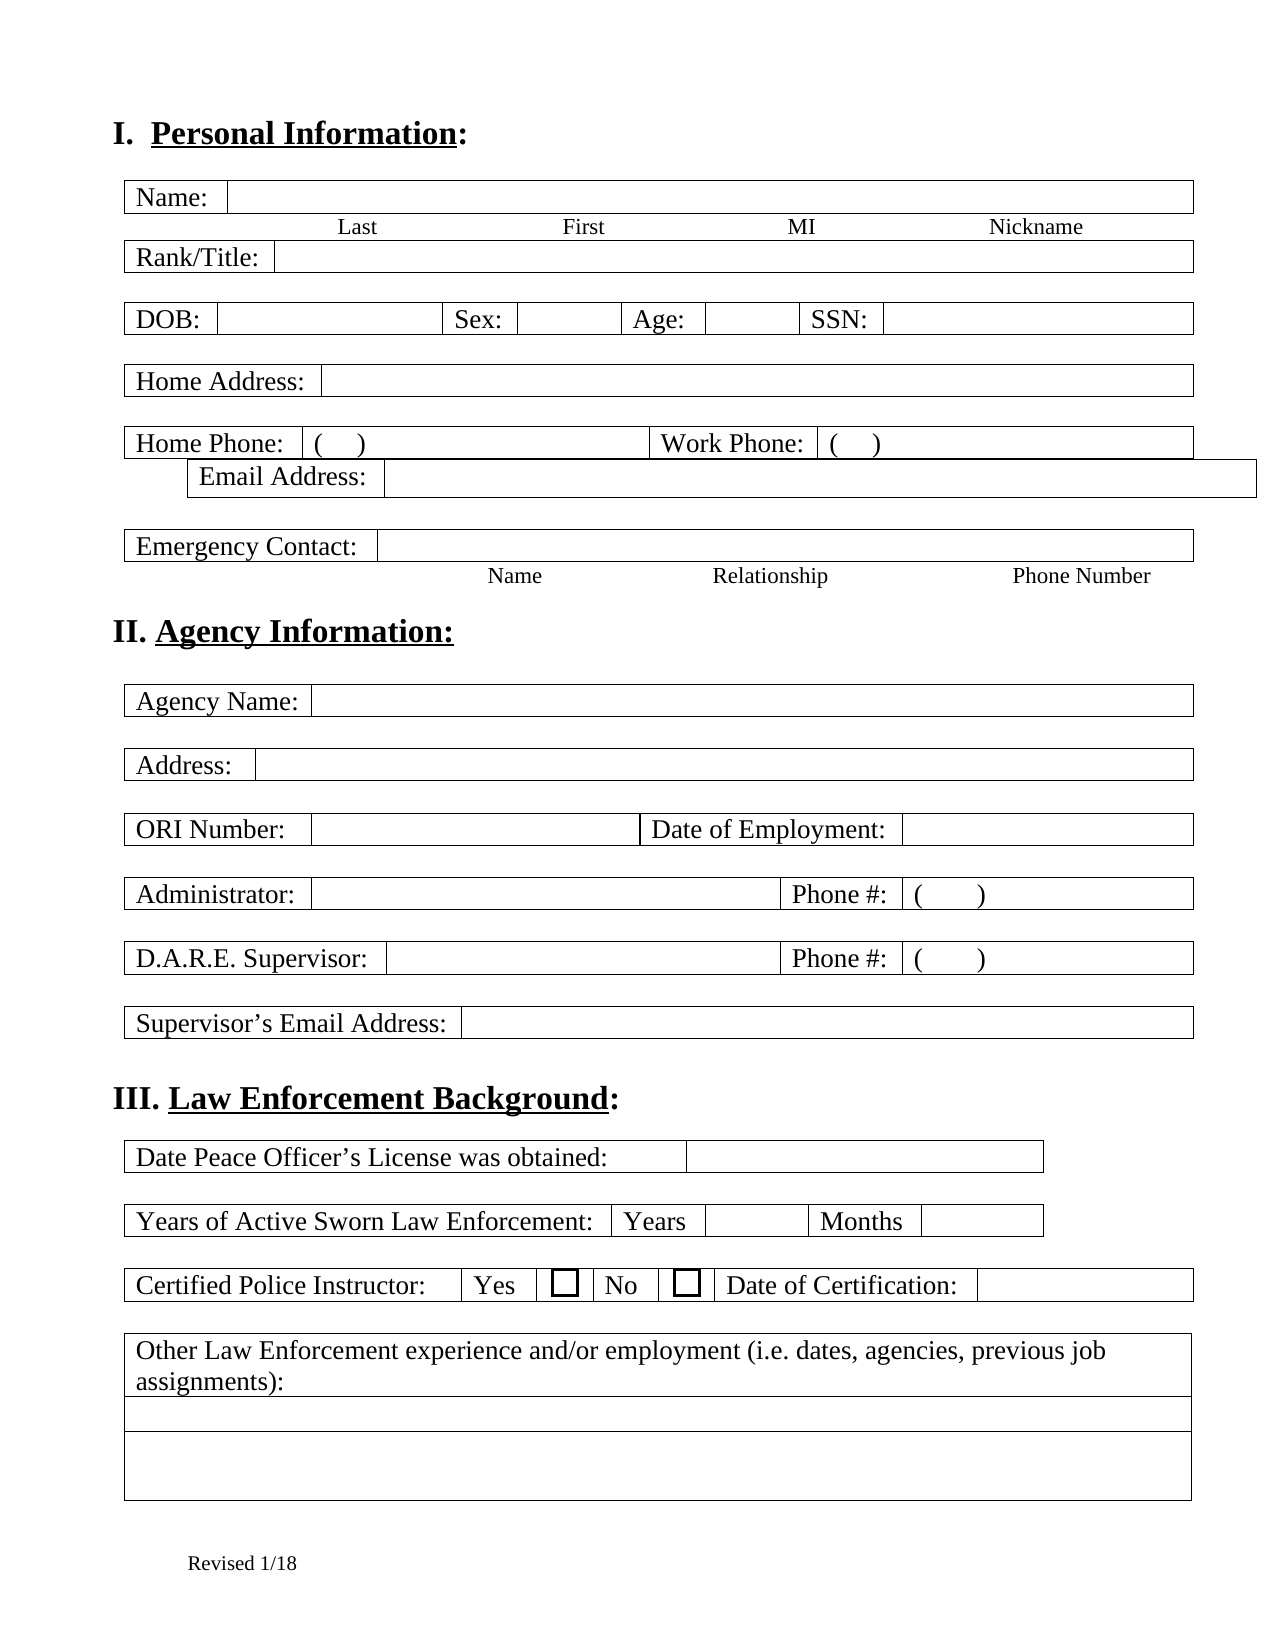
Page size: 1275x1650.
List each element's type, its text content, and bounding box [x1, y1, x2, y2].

table_header [385, 460, 1256, 497]
table_header [256, 749, 1193, 780]
text III. Law Enforcement Background: [112, 1078, 1087, 1117]
table_header [706, 303, 799, 334]
table_header [228, 181, 1193, 212]
table_header [922, 1205, 1043, 1236]
table_header [462, 1007, 1193, 1038]
table_header [537, 1269, 593, 1301]
table_header Phone #: [781, 878, 902, 909]
table_header [659, 1269, 714, 1301]
table_header Yes [462, 1269, 536, 1301]
table_cell [125, 1397, 1191, 1431]
table_header ORI Number: [125, 814, 311, 845]
table_header Name: [125, 181, 227, 212]
table_header Years [612, 1205, 705, 1236]
table_header Agency Name: [125, 685, 311, 716]
table_header Date Peace Officer’s License was obtained: [125, 1141, 686, 1172]
table_header Date of Certification: [715, 1269, 977, 1301]
table_header Supervisor’s Email Address: [125, 1007, 461, 1038]
table_header Email Address: [188, 460, 384, 497]
text Name Relationship Phone Number [187, 562, 1162, 589]
table_header [275, 241, 1193, 272]
table_header SSN: [800, 303, 883, 334]
table_header [312, 685, 1193, 716]
table_header ( ) [303, 427, 649, 458]
table_header [903, 814, 1193, 845]
table_header Rank/Title: [125, 241, 274, 272]
table_header [387, 942, 780, 973]
table_cell [125, 1432, 1191, 1500]
table_header [218, 303, 442, 334]
table_header Phone #: [781, 942, 902, 973]
table_header Work Phone: [650, 427, 817, 458]
table_header Date of Employment: [641, 814, 902, 845]
table_header ( ) [903, 942, 1193, 973]
subtitle I. Personal Information: [112, 113, 1087, 151]
table_header [687, 1141, 1043, 1172]
text Last First MI Nickname [187, 214, 1087, 240]
table_header [312, 878, 780, 909]
table_header ( ) [903, 878, 1193, 909]
table_header [884, 303, 1193, 334]
table_header Home Address: [125, 365, 321, 396]
table_header Certified Police Instructor: [125, 1269, 461, 1301]
table_header Emergency Contact: [125, 530, 377, 561]
table_header [312, 814, 639, 845]
table_header [322, 365, 1193, 396]
table_header Home Phone: [125, 427, 302, 458]
table_header Age: [622, 303, 705, 334]
table_header ( ) [818, 427, 1193, 458]
table_header No [594, 1269, 658, 1301]
table_header [378, 530, 1193, 561]
table_header Administrator: [125, 878, 311, 909]
table_header Other Law Enforcement experience and/or employment (i.e. dates, agencies, previous job assignments): [125, 1334, 1191, 1396]
table_header D.A.R.E. Supervisor: [125, 942, 386, 973]
table_header Months [809, 1205, 921, 1236]
text II. Agency Information: [112, 611, 1087, 650]
table_header Address: [125, 749, 255, 780]
table_header [706, 1205, 808, 1236]
table_header DOB: [125, 303, 217, 334]
table_header Sex: [443, 303, 517, 334]
table_header [518, 303, 621, 334]
table_header Years of Active Sworn Law Enforcement: [125, 1205, 611, 1236]
table_header [978, 1269, 1193, 1301]
